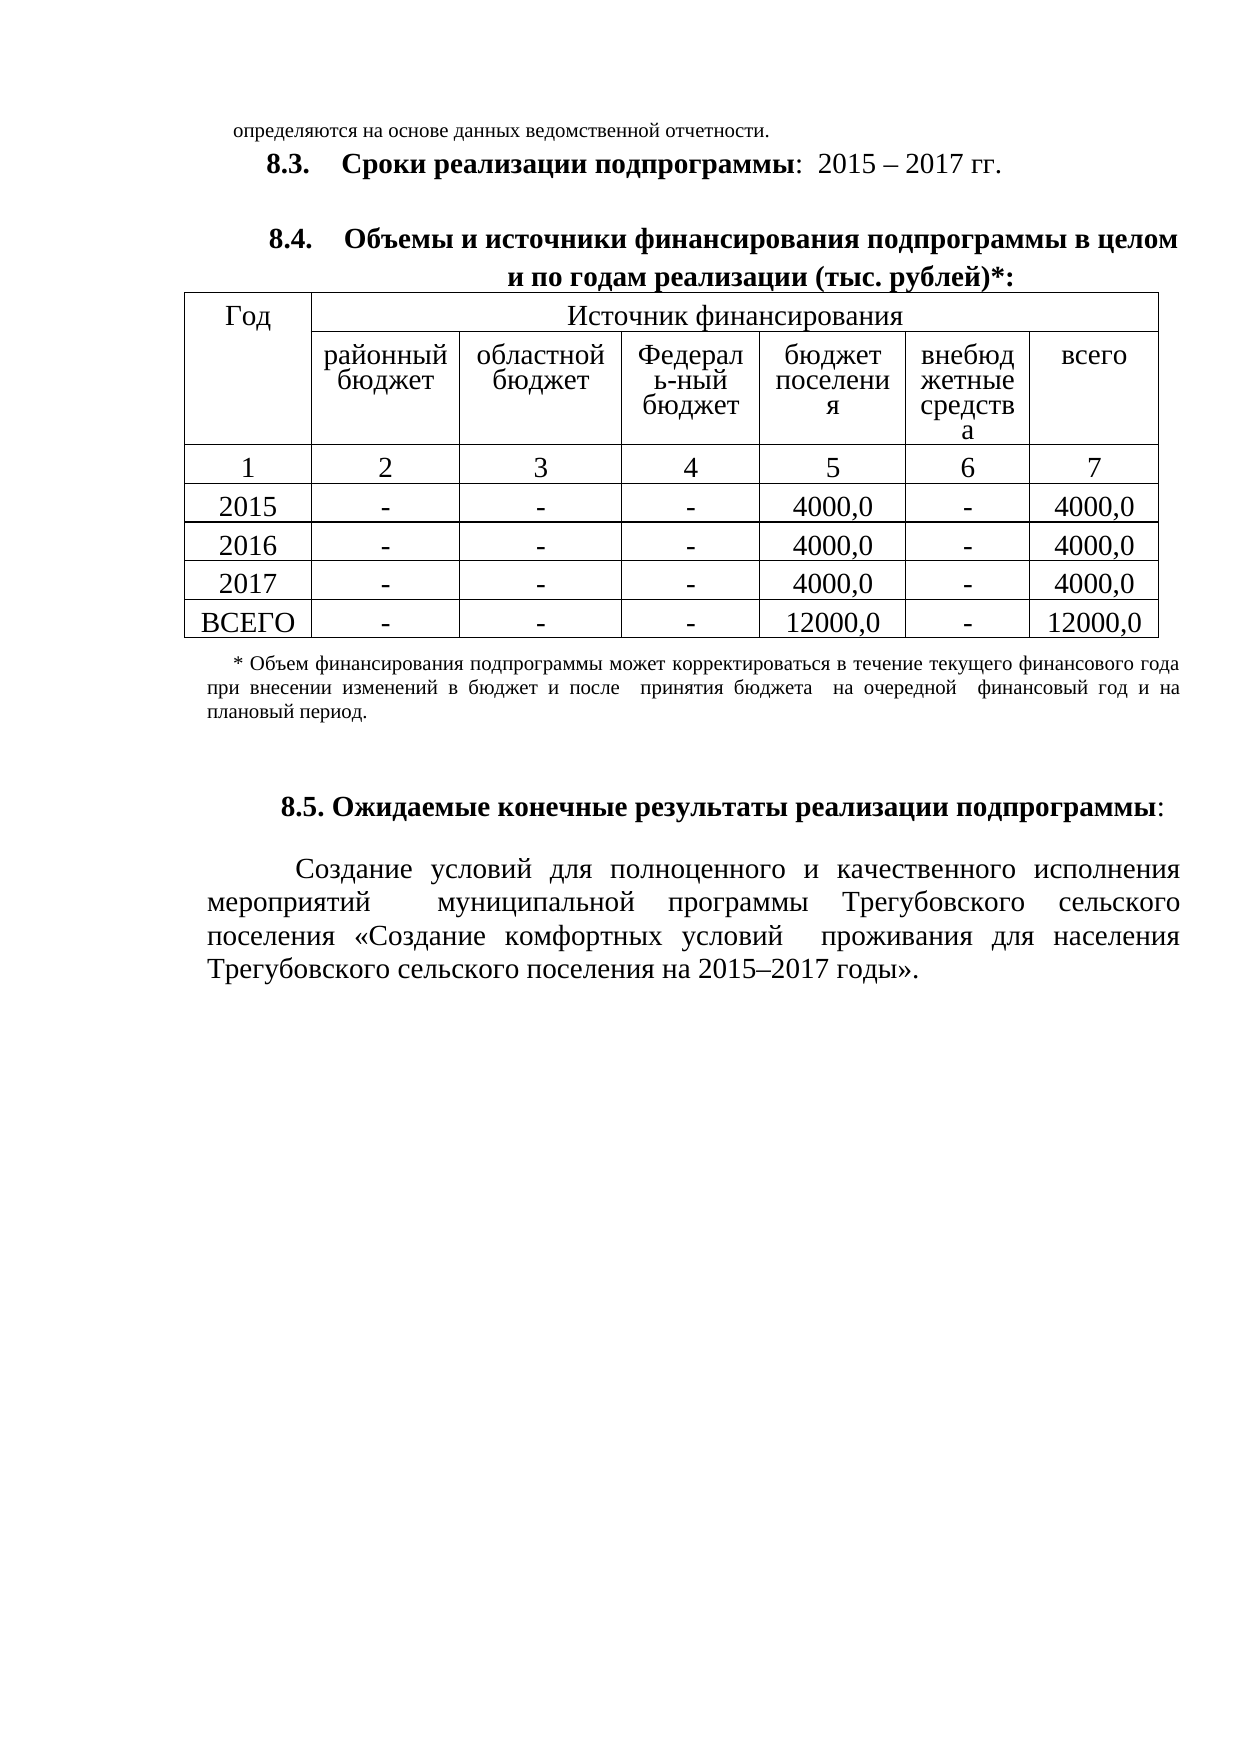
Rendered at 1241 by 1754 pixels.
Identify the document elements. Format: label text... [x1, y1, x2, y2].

table_cell - [460, 561, 621, 598]
table_cell 2016 [185, 523, 311, 560]
table_cell 3 [460, 445, 621, 483]
table_cell - [312, 600, 459, 637]
table_cell 7 [1030, 445, 1158, 483]
table_cell - [622, 484, 759, 521]
table_cell 4000,0 [760, 523, 905, 560]
text 8.5. Ожидаемые конечные результаты реализации подпрограммы: [207, 785, 1181, 823]
table_cell - [906, 484, 1029, 521]
table_cell 4 [622, 445, 759, 483]
text * Объем финансирования подпрограммы может корректироваться в течение текущего финансового года при внесении изменений в бюджет и после принятия бюджета на очередной финансовый год и на плановый период. [207, 651, 1181, 723]
table_cell 2 [312, 445, 459, 483]
table_cell - [312, 523, 459, 560]
table_cell бюджет поселения [760, 332, 905, 444]
list Объемы и источники финансирования подпрограммы в целом и по годам реализации (тыс. рублей)*: [266, 217, 1181, 292]
table_cell 1 [185, 445, 311, 483]
table_cell - [622, 600, 759, 637]
table_cell 4000,0 [760, 484, 905, 521]
table_cell - [622, 561, 759, 598]
table_header Год [185, 293, 311, 444]
table_cell 4000,0 [760, 561, 905, 598]
table_cell Федераль-ный бюджет [622, 332, 759, 444]
table_cell - [312, 484, 459, 521]
table_cell ВСЕГО [185, 600, 311, 637]
text определяются на основе данных ведомственной отчетности. [207, 118, 1181, 142]
table_cell 4000,0 [1030, 484, 1158, 521]
table_cell 12000,0 [760, 600, 905, 637]
table_cell внебюджетные средства [906, 332, 1029, 444]
table_cell 2015 [185, 484, 311, 521]
table_cell районный бюджет [312, 332, 459, 444]
table_cell - [906, 600, 1029, 637]
table_cell - [460, 484, 621, 521]
table_cell 4000,0 [1030, 561, 1158, 598]
table_header Источник финансирования [312, 293, 1158, 331]
table_cell - [312, 561, 459, 598]
table_cell 6 [906, 445, 1029, 483]
text Создание условий для полноценного и качественного исполнения мероприятий муниципальной программы Трегубовского сельского поселения «Создание комфортных условий проживания для населения Трегубовского сельского поселения на 2015–2017 годы». [207, 851, 1181, 985]
table_cell 12000,0 [1030, 600, 1158, 637]
table_cell всего [1030, 332, 1158, 444]
table_cell 2017 [185, 561, 311, 598]
table_cell 5 [760, 445, 905, 483]
table_cell 4000,0 [1030, 523, 1158, 560]
table_cell - [460, 523, 621, 560]
table_cell областной бюджет [460, 332, 621, 444]
table_cell - [460, 600, 621, 637]
table_cell - [622, 523, 759, 560]
list Сроки реализации подпрограммы: 2015 – 2017 гг. [266, 142, 1181, 180]
table_cell - [906, 561, 1029, 598]
table_cell - [906, 523, 1029, 560]
